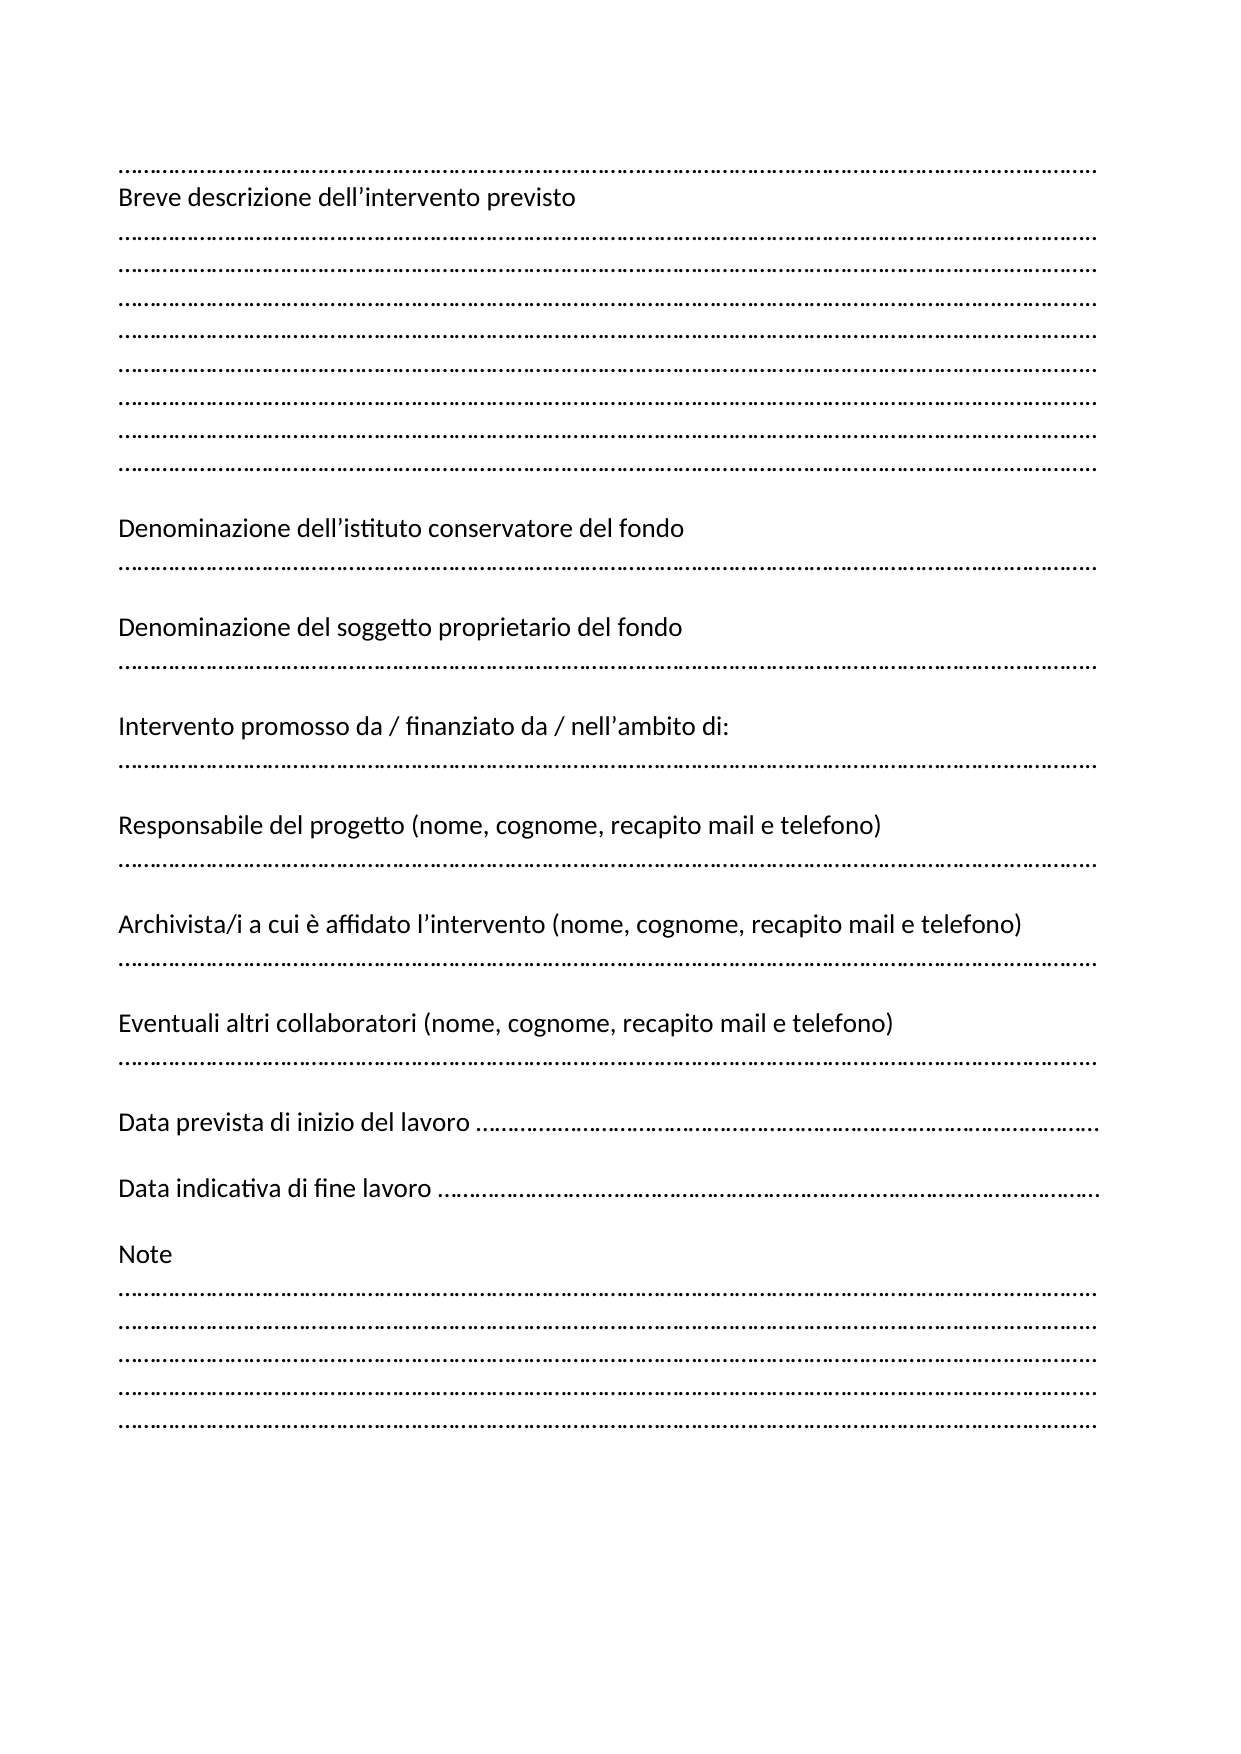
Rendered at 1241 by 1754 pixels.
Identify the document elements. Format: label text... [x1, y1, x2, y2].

text ……………………………………………………………………………………………………………………………..………….. [118, 280, 1122, 313]
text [118, 148, 1122, 181]
text ……………………………………………………………………………………………………………………………..………….. [118, 379, 1122, 412]
text ……………………………………………………………………………………………………………………………..………….. [118, 544, 1122, 577]
text Eventuali altri collaboratori (nome, cognome, recapito mail e telefono) [118, 1006, 1122, 1039]
text Denominazione dell’istituto conservatore del fondo [118, 511, 1122, 544]
text ……………………………………………………………………………………………………………………………..………….. [118, 1039, 1122, 1072]
text ……………………………………………………………………………………………………………………………..………….. [118, 445, 1122, 478]
text ……………………………………………………………………………………………………………………………..………….. [118, 643, 1122, 676]
text Breve descrizione dell’intervento previsto [118, 181, 1122, 214]
text Archivista/i a cui è affidato l’intervento (nome, cognome, recapito mail e telefono) [118, 907, 1122, 940]
text ……………………………………………………………………………………………………………………………..………….. [118, 247, 1122, 280]
text ……………………………………………………………………………………………………………………………..………….. [118, 1270, 1122, 1303]
text ……………………………………………………………………………………………………………………………..………….. [118, 412, 1122, 445]
text ……………………………………………………………………………………………………………………………..………….. [118, 841, 1122, 874]
text ……………………………………………………………………………………………………………………………..………….. [118, 346, 1122, 379]
text Intervento promosso da / finanziato da / nell’ambito di: [118, 709, 1122, 742]
text Data indicativa di fine lavoro ……………………..……………………………………..……………………………… [118, 1171, 1122, 1204]
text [118, 214, 1122, 247]
text ……………………………………………………………………………………………………………………………..………….. [118, 1336, 1122, 1369]
text Note [118, 1237, 1122, 1270]
text ……………………………………………………………………………………………………………………………..………….. [118, 940, 1122, 973]
text Responsabile del progetto (nome, cognome, recapito mail e telefono) [118, 808, 1122, 841]
text ……………………………………………………………………………………………………………………………..………….. [118, 1402, 1122, 1435]
text ……………………………………………………………………………………………………………………………..………….. [118, 1369, 1122, 1402]
text ……………………………………………………………………………………………………………………………..………….. [118, 742, 1122, 775]
text Data prevista di inizio del lavoro ………….…………………………………………………………………………… [118, 1105, 1122, 1138]
text Denominazione del soggetto proprietario del fondo [118, 610, 1122, 643]
text ……………………………………………………………………………………………………………………………..………….. [118, 313, 1122, 346]
text ……………………………………………………………………………………………………………………………..………….. [118, 1303, 1122, 1336]
